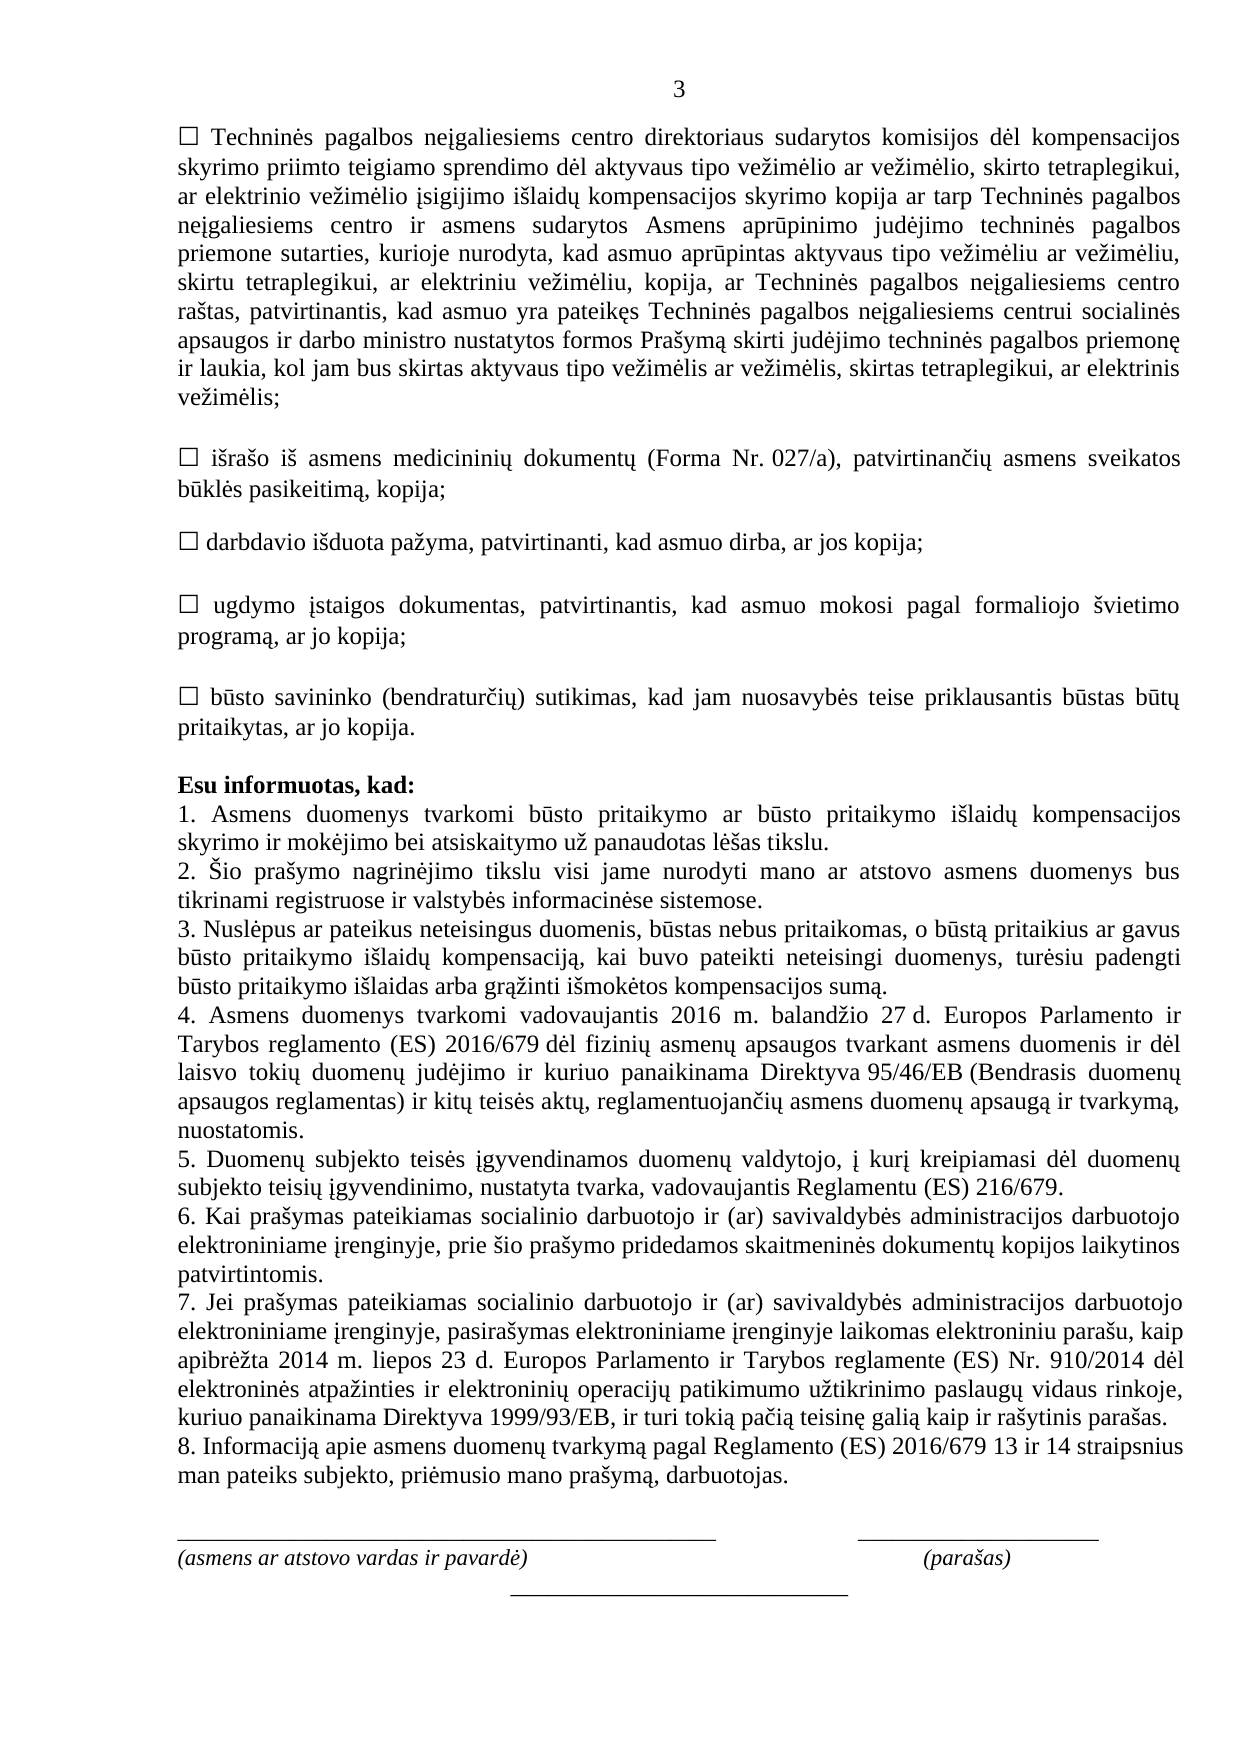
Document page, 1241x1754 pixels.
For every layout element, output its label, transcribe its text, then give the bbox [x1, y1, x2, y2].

text Techninės pagalbos neįgaliesiems centro direktoriaus sudarytos komisijos dėl kompensacijos skyrimo priimto teigiamo sprendimo dėl aktyvaus tipo vežimėlio ar vežimėlio, skirto tetraplegikui, ar elektrinio vežimėlio įsigijimo išlaidų kompensacijos skyrimo kopija ar tarp Techninės pagalbos neįgaliesiems centro ir asmens sudarytos Asmens aprūpinimo judėjimo techninės pagalbos priemone sutarties, kurioje nurodyta, kad asmuo aprūpintas aktyvaus tipo vežimėliu ar vežimėliu, skirtu tetraplegikui, ar elektriniu vežimėliu, kopija, ar Techninės pagalbos neįgaliesiems centro raštas, patvirtinantis, kad asmuo yra pateikęs Techninės pagalbos neįgaliesiems centrui socialinės apsaugos ir darbo ministro nustatytos formos Prašymą skirti judėjimo techninės pagalbos priemonę ir laukia, kol jam bus skirtas aktyvaus tipo vežimėlis ar vežimėlis, skirtas tetraplegikui, ar elektrinis vežimėlis; [177, 118, 1181, 411]
text (asmens ar atstovo vardas ir pavardė) (parašas) [177, 1544, 1181, 1570]
text 1. Asmens duomenys tvarkomi būsto pritaikymo ar būsto pritaikymo išlaidų kompensacijos skyrimo ir mokėjimo bei atsiskaitymo už panaudotas lėšas tikslu. [177, 799, 1181, 856]
text 2. Šio prašymo nagrinėjimo tikslu visi jame nurodyti mano ar atstovo asmens duomenys bus tikrinami registruose ir valstybės informacinėse sistemose. [177, 856, 1181, 914]
text išrašo iš asmens medicininių dokumentų (Forma Nr. 027/a), patvirtinančių asmens sveikatos būklės pasikeitimą, kopija; [177, 440, 1181, 502]
text 3. Nuslėpus ar pateikus neteisingus duomenis, būstas nebus pritaikomas, o būstą pritaikius ar gavus būsto pritaikymo išlaidų kompensaciją, kai buvo pateikti neteisingi duomenys, turėsiu padengti būsto pritaikymo išlaidas arba grąžinti išmokėtos kompensacijos sumą. [177, 914, 1181, 1000]
text Esu informuotas, kad: [177, 770, 1181, 799]
text darbdavio išduota pažyma, patvirtinanti, kad asmuo dirba, ar jos kopija; [177, 524, 1181, 558]
text 6. Kai prašymas pateikiamas socialinio darbuotojo ir (ar) savivaldybės administracijos darbuotojo elektroniniame įrenginyje, prie šio prašymo pridedamos skaitmeninės dokumentų kopijos laikytinos patvirtintomis. [177, 1201, 1181, 1287]
text 7. Jei prašymas pateikiamas socialinio darbuotojo ir (ar) savivaldybės administracijos darbuotojo elektroniniame įrenginyje, pasirašymas elektroniniame įrenginyje laikomas elektroniniu parašu, kaip apibrėžta 2014 m. liepos 23 d. Europos Parlamento ir Tarybos reglamente (ES) Nr. 910/2014 dėl elektroninės atpažinties ir elektroninių operacijų patikimumo užtikrinimo paslaugų vidaus rinkoje, kuriuo panaikinama Direktyva 1999/93/EB, ir turi tokią pačią teisinę galią kaip ir rašytinis parašas. [177, 1287, 1184, 1431]
text ugdymo įstaigos dokumentas, patvirtinantis, kad asmuo mokosi pagal formaliojo švietimo programą, ar jo kopija; [177, 587, 1181, 650]
text _______________________________________________ _____________________ [177, 1517, 1181, 1544]
text 8. Informaciją apie asmens duomenų tvarkymą pagal Reglamento (ES) 2016/679 13 ir 14 straipsnius man pateiks subjekto, priėmusio mano prašymą, darbuotojas. [177, 1431, 1184, 1489]
text 4. Asmens duomenys tvarkomi vadovaujantis 2016 m. balandžio 27 d. Europos Parlamento ir Tarybos reglamento (ES) 2016/679 dėl fizinių asmenų apsaugos tvarkant asmens duomenis ir dėl laisvo tokių duomenų judėjimo ir kuriuo panaikinama Direktyva 95/46/EB (Bendrasis duomenų apsaugos reglamentas) ir kitų teisės aktų, reglamentuojančių asmens duomenų apsaugą ir tvarkymą, nuostatomis. [177, 1000, 1181, 1144]
text ___________________________ [177, 1570, 1181, 1599]
text būsto savininko (bendraturčių) sutikimas, kad jam nuosavybės teise priklausantis būstas būtų pritaikytas, ar jo kopija. [177, 678, 1181, 741]
text 5. Duomenų subjekto teisės įgyvendinamos duomenų valdytojo, į kurį kreipiamasi dėl duomenų subjekto teisių įgyvendinimo, nustatyta tvarka, vadovaujantis Reglamentu (ES) 216/679. [177, 1144, 1181, 1201]
